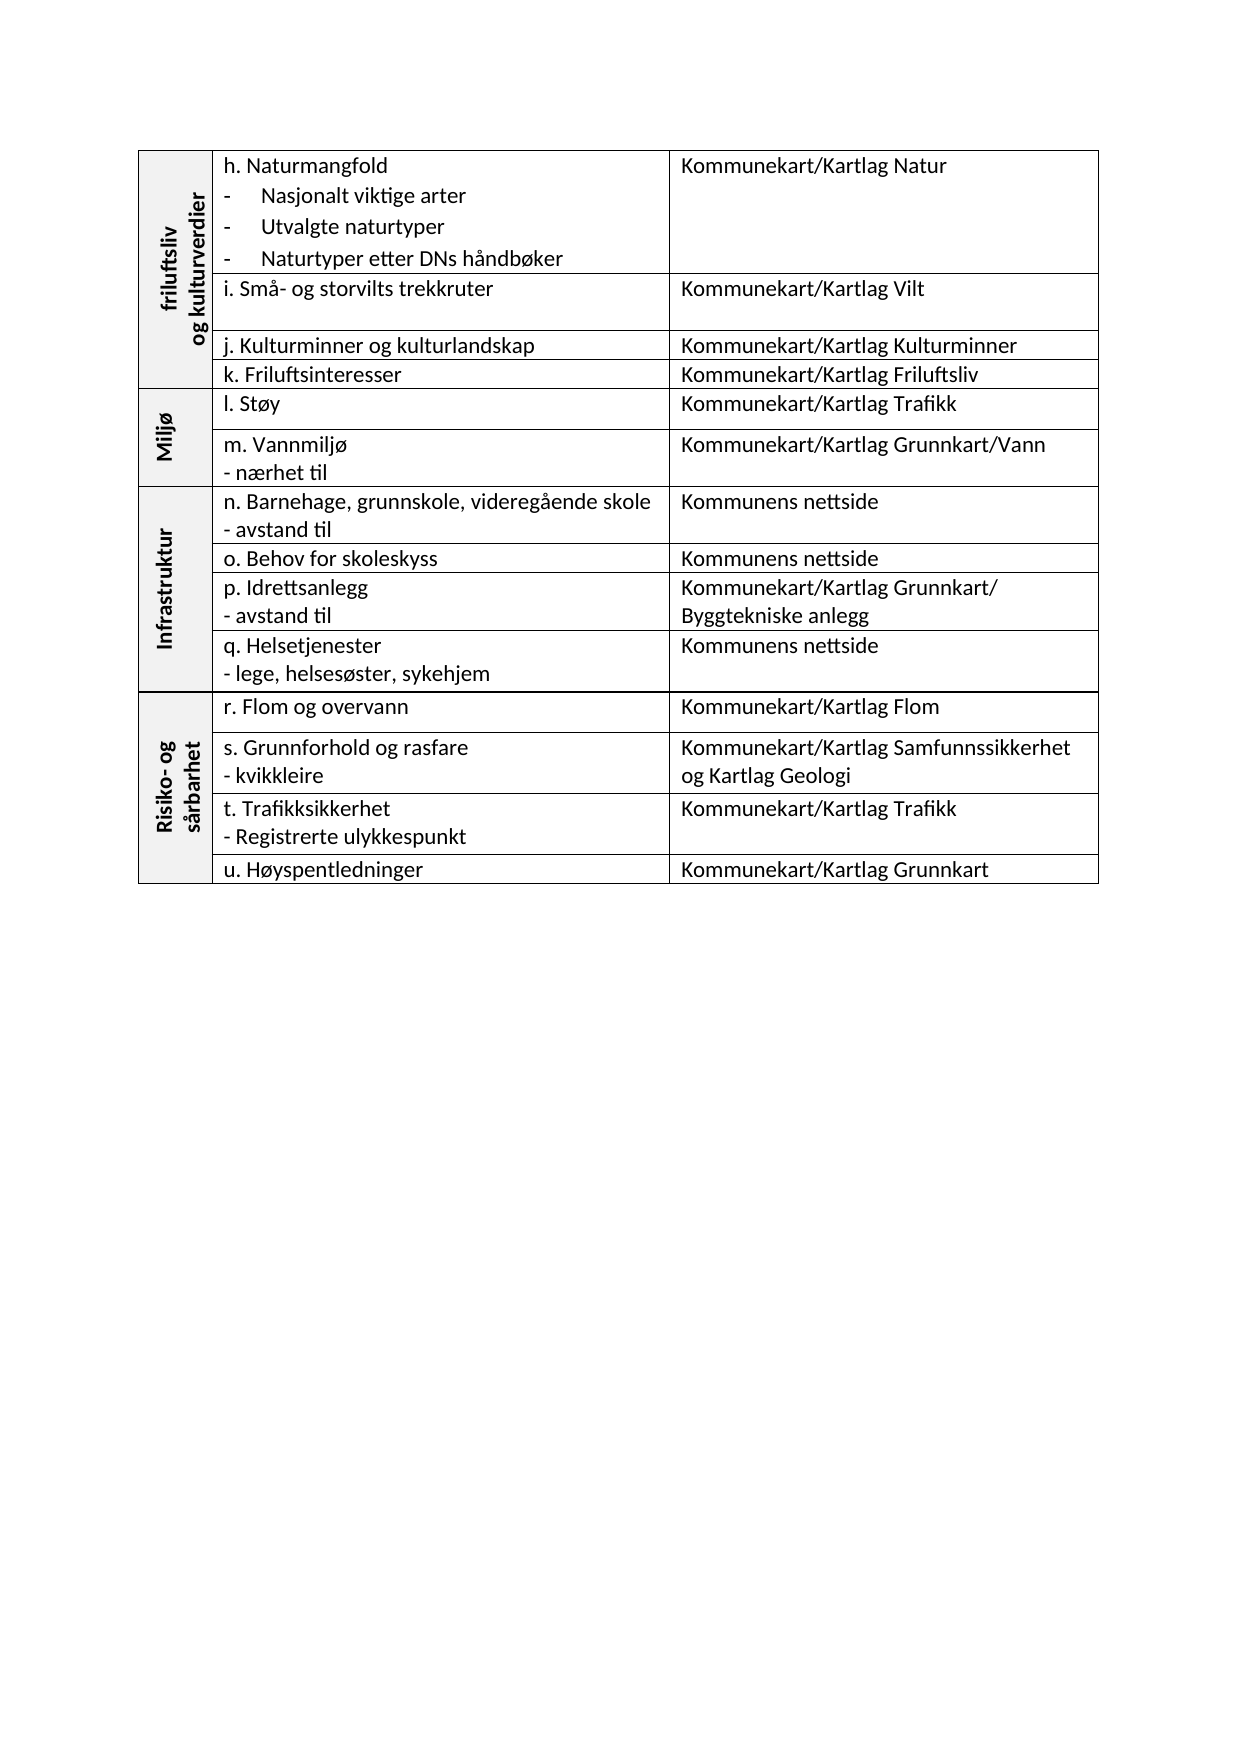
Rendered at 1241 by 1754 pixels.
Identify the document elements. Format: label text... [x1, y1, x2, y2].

table_cell u. Høyspentledninger [213, 855, 669, 883]
table_cell Infrastruktur [139, 487, 212, 691]
table_cell Miljø [139, 389, 212, 486]
table_cell l. Støy [213, 389, 669, 429]
table_cell Kommunens nettside [670, 544, 1098, 572]
table_cell k. Friluftsinteresser [213, 360, 669, 388]
table_cell r. Flom og overvann [213, 693, 669, 732]
table_cell Kommunekart/Kartlag Vilt [670, 274, 1098, 330]
table_cell s. Grunnforhold og rasfare - kvikkleire [213, 733, 669, 793]
table_cell Kommunens nettside [670, 631, 1098, 691]
table_cell t. Trafikksikkerhet - Registrerte ulykkespunkt [213, 794, 669, 854]
table_cell Kommunekart/Kartlag Grunnkart/ Byggtekniske anlegg [670, 573, 1098, 630]
table_cell Risiko- og sårbarhet [139, 693, 212, 883]
table_cell j. Kulturminner og kulturlandskap [213, 331, 669, 359]
table_cell Kommunekart/Kartlag Samfunnssikkerhet og Kartlag Geologi [670, 733, 1098, 793]
table_cell n. Barnehage, grunnskole, videregående skole - avstand til [213, 487, 669, 543]
table_cell Kommunekart/Kartlag Trafikk [670, 389, 1098, 429]
table_cell Kommunens nettside [670, 487, 1098, 543]
table_cell p. Idrettsanlegg - avstand til [213, 573, 669, 630]
table_cell o. Behov for skoleskyss [213, 544, 669, 572]
table_cell Kommunekart/Kartlag Grunnkart [670, 855, 1098, 883]
table_cell Kommunekart/Kartlag Kulturminner [670, 331, 1098, 359]
table_cell m. Vannmiljø - nærhet til [213, 430, 669, 486]
table_cell h. Naturmangfold Nasjonalt viktige arter Utvalgte naturtyper Naturtyper etter DNs håndbøker [213, 151, 669, 273]
table_cell Kommunekart/Kartlag Natur [670, 151, 1098, 273]
table_cell Kommunekart/Kartlag Trafikk [670, 794, 1098, 854]
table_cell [139, 151, 212, 388]
table_cell q. Helsetjenester - lege, helsesøster, sykehjem [213, 631, 669, 691]
table_cell Kommunekart/Kartlag Flom [670, 693, 1098, 732]
table_cell i. Små- og storvilts trekkruter [213, 274, 669, 330]
table_cell Kommunekart/Kartlag Friluftsliv [670, 360, 1098, 388]
table_cell Kommunekart/Kartlag Grunnkart/Vann [670, 430, 1098, 486]
